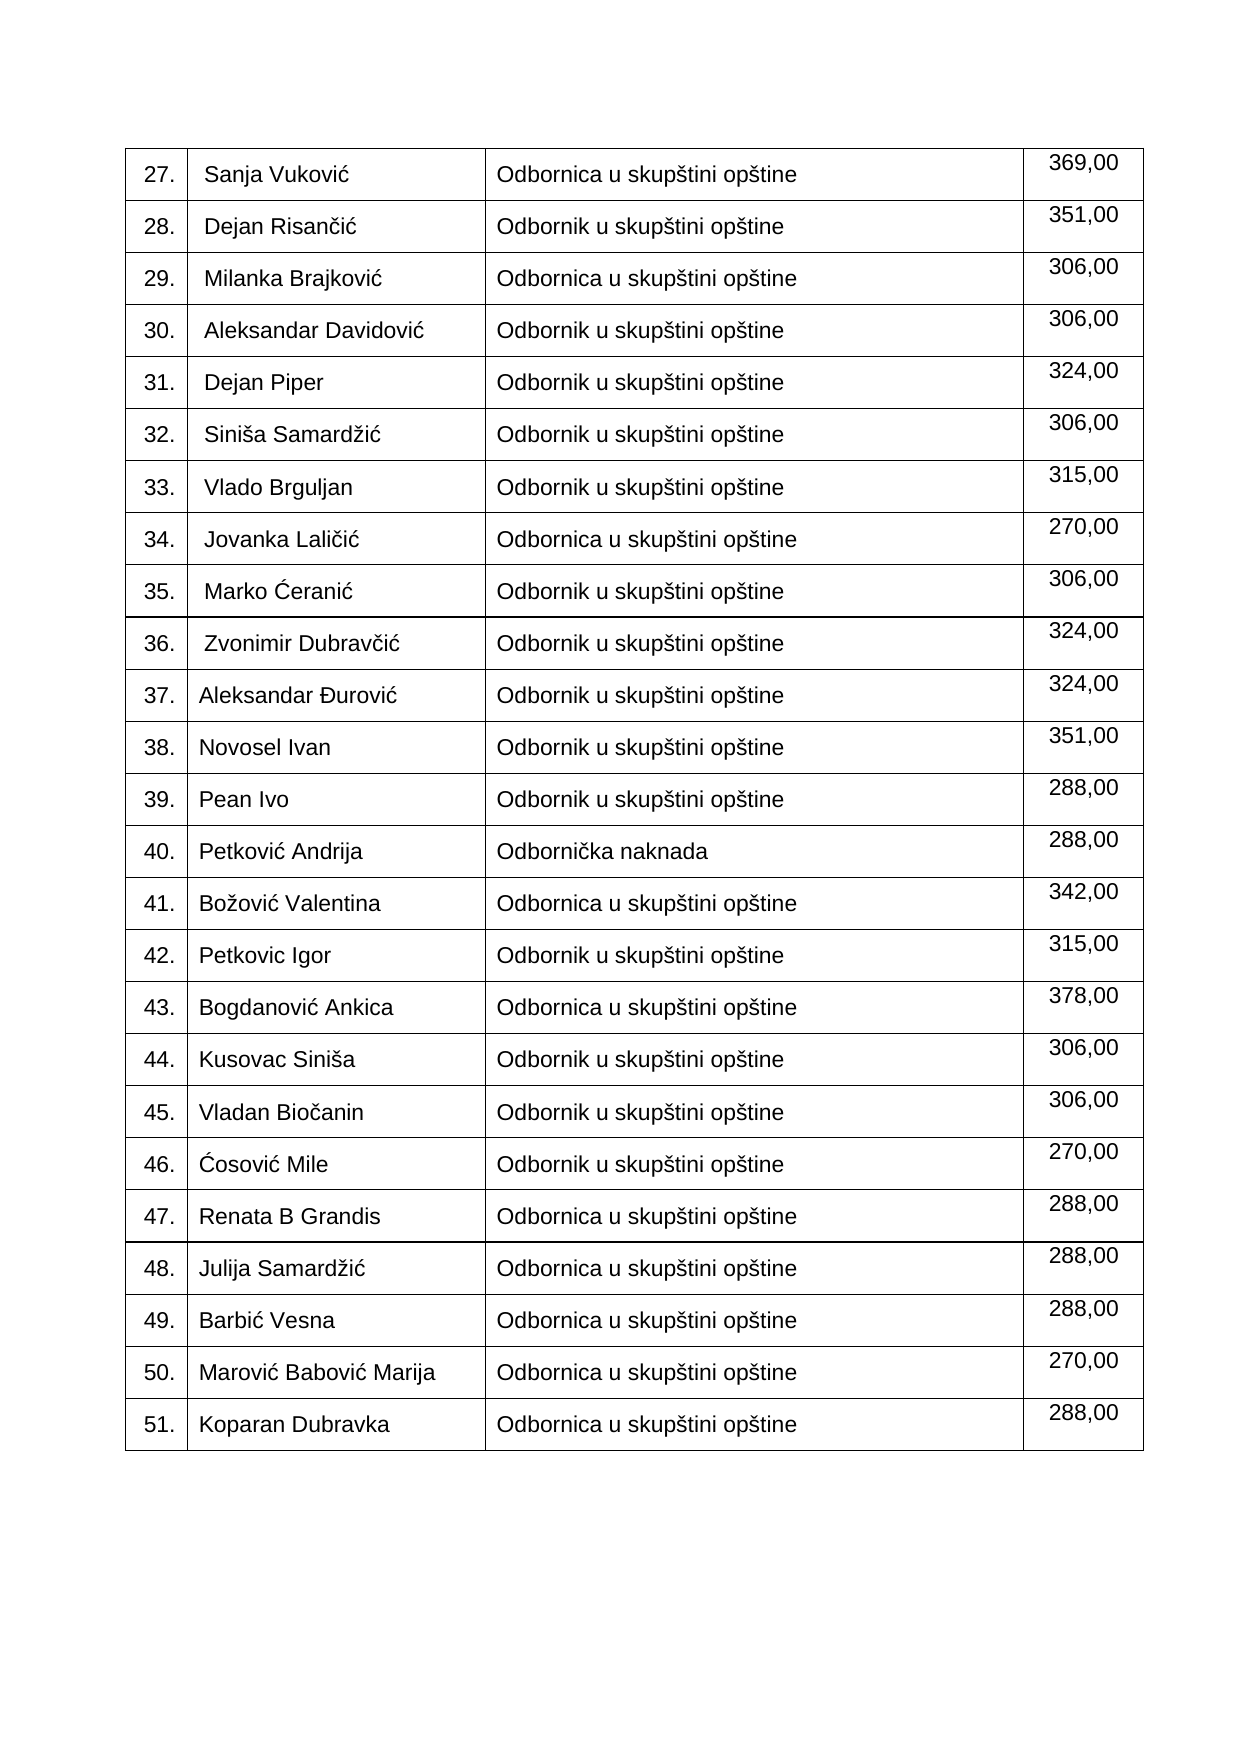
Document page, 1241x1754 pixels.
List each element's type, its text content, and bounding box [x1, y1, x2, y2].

table_cell [126, 201, 187, 252]
table_cell 315,00 [1024, 930, 1143, 981]
table_cell 288,00 [1024, 1243, 1143, 1293]
table_cell [126, 461, 187, 512]
table_cell Odbornik u skupštini opštine [486, 1138, 1023, 1189]
table_cell 306,00 [1024, 253, 1143, 304]
table_cell Odbornica u skupštini opštine [486, 1190, 1023, 1241]
table_cell Odbornica u skupštini opštine [486, 1243, 1023, 1293]
table_cell Ćosović Mile [188, 1138, 485, 1189]
table_cell 324,00 [1024, 618, 1143, 668]
table_cell [126, 253, 187, 304]
table_cell Vlado Brguljan [188, 461, 485, 512]
table_cell Odbornica u skupštini opštine [486, 1399, 1023, 1450]
table_cell [126, 878, 187, 929]
table_cell [126, 565, 187, 616]
table_cell Siniša Samardžić [188, 409, 485, 460]
table_cell Dejan Piper [188, 357, 485, 408]
table_cell [126, 409, 187, 460]
table_cell 306,00 [1024, 409, 1143, 460]
table_cell 324,00 [1024, 357, 1143, 408]
table_cell 288,00 [1024, 1190, 1143, 1241]
table_cell 270,00 [1024, 1138, 1143, 1189]
table_cell Kusovac Siniša [188, 1034, 485, 1085]
table_cell Odbornica u skupštini opštine [486, 1295, 1023, 1346]
table_cell Sanja Vuković [188, 149, 485, 200]
table_cell [126, 930, 187, 981]
table_cell Odbornica u skupštini opštine [486, 878, 1023, 929]
table_cell Odbornica u skupštini opštine [486, 513, 1023, 564]
table_cell Petković Andrija [188, 826, 485, 877]
table_cell Odbornik u skupštini opštine [486, 722, 1023, 773]
table_cell 324,00 [1024, 670, 1143, 721]
table_cell Odbornica u skupštini opštine [486, 982, 1023, 1033]
table_cell 342,00 [1024, 878, 1143, 929]
table_cell 270,00 [1024, 513, 1143, 564]
table_cell Božović Valentina [188, 878, 485, 929]
table_cell [126, 513, 187, 564]
table_cell Odbornik u skupštini opštine [486, 461, 1023, 512]
table_cell Odbornik u skupštini opštine [486, 670, 1023, 721]
table_cell Koparan Dubravka [188, 1399, 485, 1450]
table_cell Vladan Biočanin [188, 1086, 485, 1137]
table_cell Renata B Grandis [188, 1190, 485, 1241]
table_cell 306,00 [1024, 305, 1143, 356]
table_cell 369,00 [1024, 149, 1143, 200]
table_cell 351,00 [1024, 722, 1143, 773]
table_cell [126, 722, 187, 773]
table_cell Zvonimir Dubravčić [188, 618, 485, 668]
table_cell [126, 357, 187, 408]
table_cell Julija Samardžić [188, 1243, 485, 1293]
table_cell Pean Ivo [188, 774, 485, 825]
table_cell [126, 1399, 187, 1450]
table_cell Odbornik u skupštini opštine [486, 357, 1023, 408]
table_cell Aleksandar Davidović [188, 305, 485, 356]
table_cell 306,00 [1024, 1086, 1143, 1137]
table_cell Barbić Vesna [188, 1295, 485, 1346]
table_cell Odbornik u skupštini opštine [486, 565, 1023, 616]
table_cell [126, 1295, 187, 1346]
table_cell [126, 149, 187, 200]
table_cell Marović Babović Marija [188, 1347, 485, 1398]
table_cell [126, 1347, 187, 1398]
table_cell Odbornik u skupštini opštine [486, 930, 1023, 981]
table_cell Novosel Ivan [188, 722, 485, 773]
table_cell [126, 1190, 187, 1241]
table_cell Jovanka Laličić [188, 513, 485, 564]
table_cell Odbornik u skupštini opštine [486, 1034, 1023, 1085]
table_cell Milanka Brajković [188, 253, 485, 304]
table_cell Marko Ćeranić [188, 565, 485, 616]
table_cell Aleksandar Đurović [188, 670, 485, 721]
table_cell Odbornik u skupštini opštine [486, 774, 1023, 825]
table_cell Dejan Risančić [188, 201, 485, 252]
table_cell [126, 1138, 187, 1189]
table_cell [126, 982, 187, 1033]
table_cell 270,00 [1024, 1347, 1143, 1398]
table_cell 288,00 [1024, 774, 1143, 825]
table_cell [126, 1034, 187, 1085]
table_cell 378,00 [1024, 982, 1143, 1033]
table_cell Odbornik u skupštini opštine [486, 1086, 1023, 1137]
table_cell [486, 149, 1023, 200]
table_cell 306,00 [1024, 565, 1143, 616]
table_cell Odbornik u skupštini opštine [486, 409, 1023, 460]
table_cell Odbornica u skupštini opštine [486, 253, 1023, 304]
table_cell 288,00 [1024, 826, 1143, 877]
table_cell Bogdanović Ankica [188, 982, 485, 1033]
table_cell [126, 826, 187, 877]
table_cell [126, 305, 187, 356]
table_cell 288,00 [1024, 1399, 1143, 1450]
table_cell 306,00 [1024, 1034, 1143, 1085]
table_cell Odbornica u skupštini opštine [486, 1347, 1023, 1398]
table_cell Petkovic Igor [188, 930, 485, 981]
table_cell 351,00 [1024, 201, 1143, 252]
table_cell [126, 1086, 187, 1137]
table_cell Odbornik u skupštini opštine [486, 201, 1023, 252]
table_cell Odbornik u skupštini opštine [486, 305, 1023, 356]
table_cell [126, 1243, 187, 1293]
table_cell 315,00 [1024, 461, 1143, 512]
table_cell Odbornik u skupštini opštine [486, 618, 1023, 668]
table_cell Odbornička naknada [486, 826, 1023, 877]
table_cell [126, 774, 187, 825]
table_cell [126, 670, 187, 721]
table_cell 288,00 [1024, 1295, 1143, 1346]
table_cell [126, 618, 187, 668]
